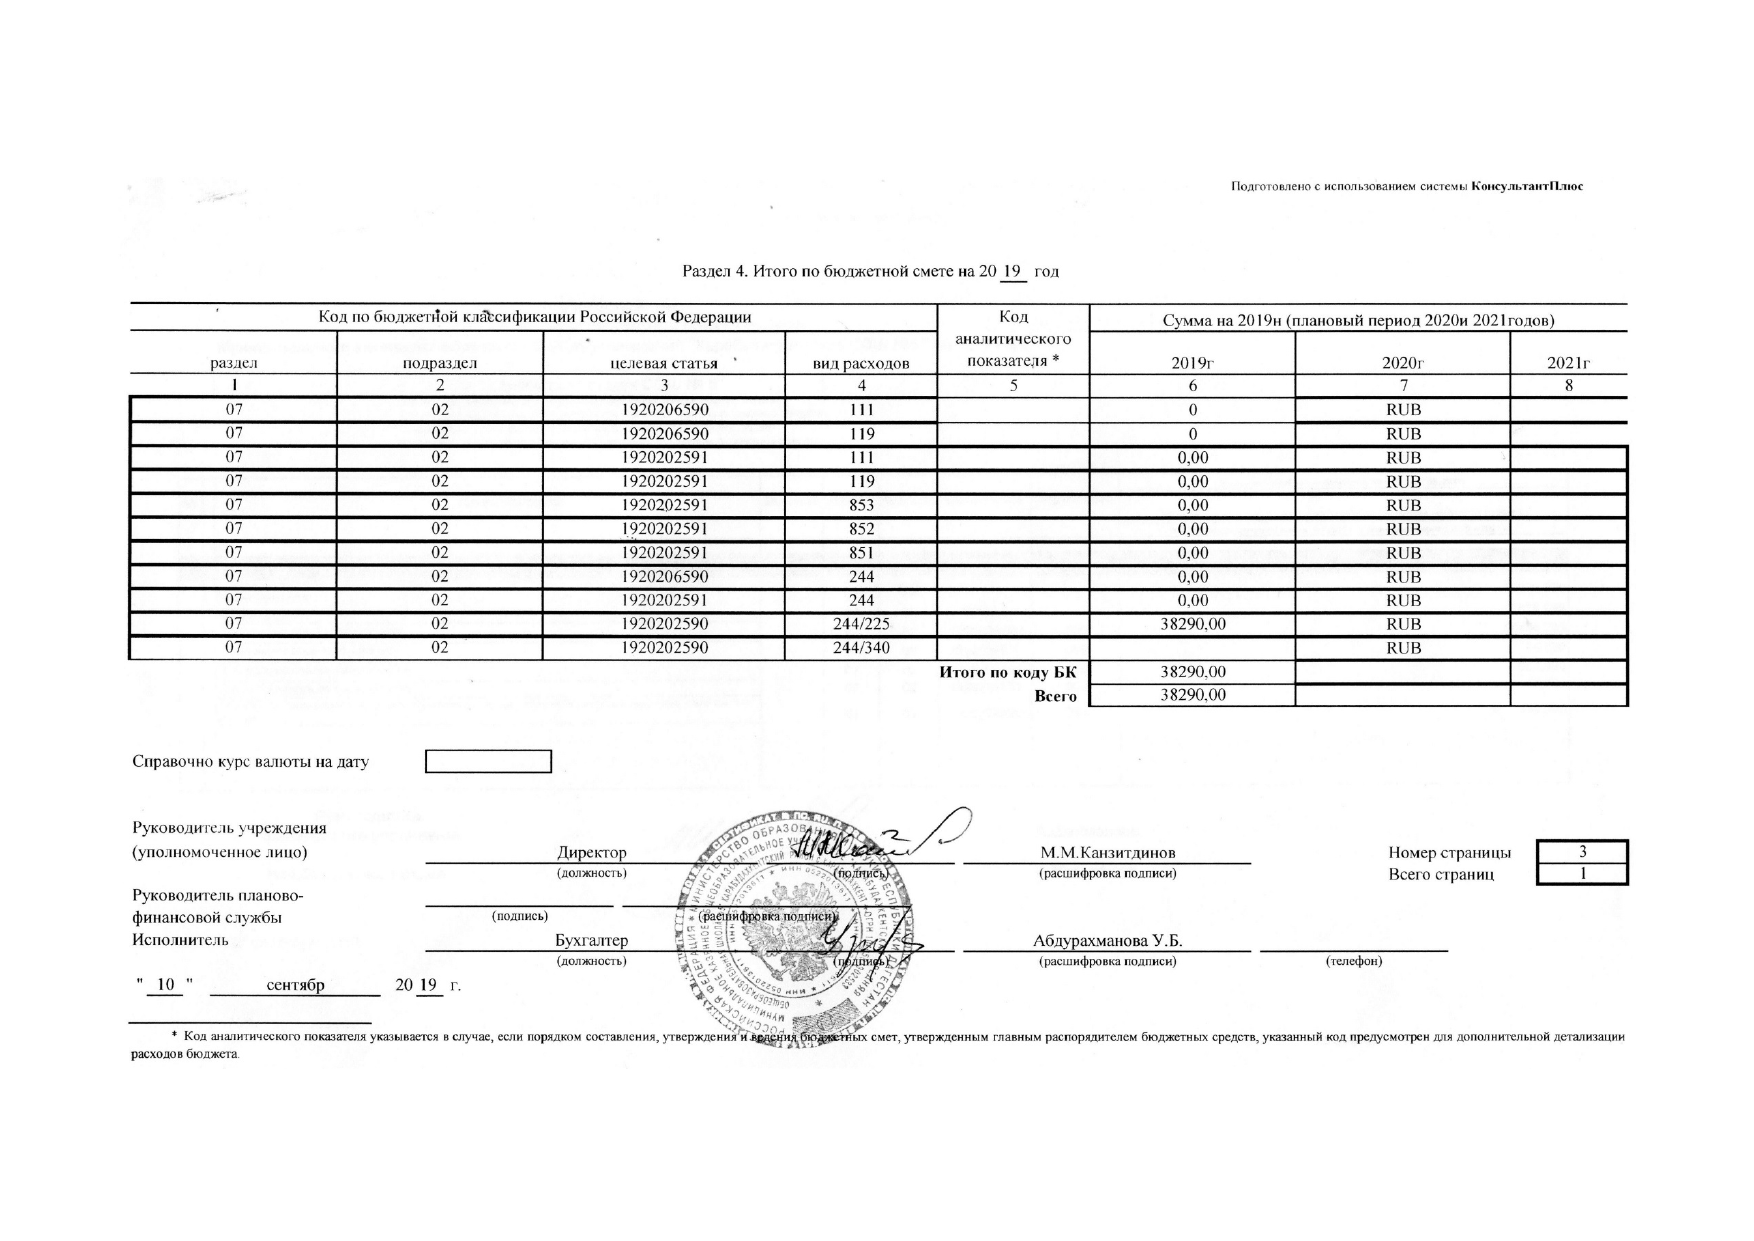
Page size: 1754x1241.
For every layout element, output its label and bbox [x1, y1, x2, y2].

picture [118, 177, 1636, 1069]
